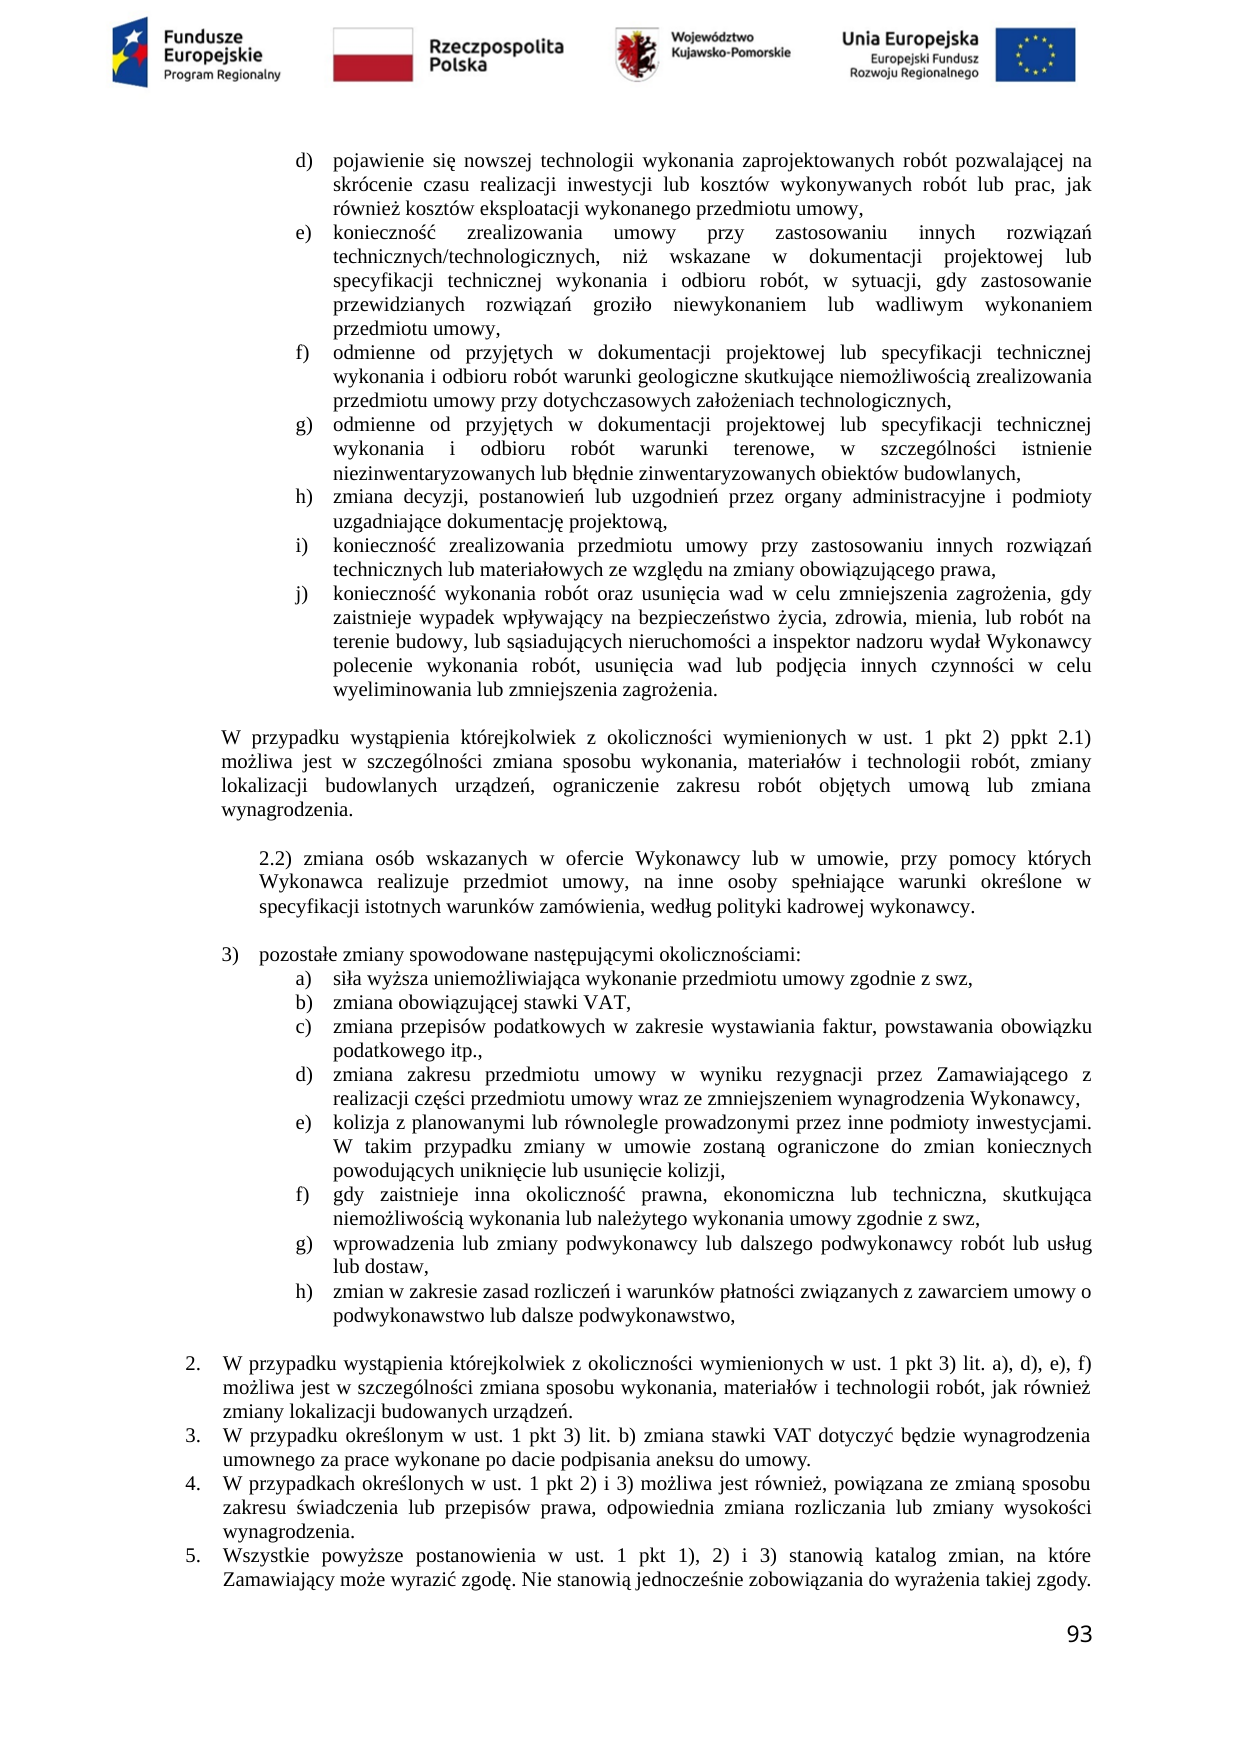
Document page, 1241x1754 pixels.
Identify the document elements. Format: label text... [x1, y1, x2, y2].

list konieczność wykonania robót oraz usunięcia wad w celu zmniejszenia zagrożenia, gdy zaistnieje wypadek wpływający na bezpieczeństwo życia, zdrowia, mienia, lub robót na terenie budowy, lub sąsiadujących nieruchomości a inspektor nadzoru wydał Wykonawcy polecenie wykonania robót, usunięcia wad lub podjęcia innych czynności w celu wyeliminowania lub zmniejszenia zagrożenia. [295, 581, 1093, 701]
list zmiana obowiązującej stawki VAT, [295, 990, 1093, 1014]
list zmiana przepisów podatkowych w zakresie wystawiania faktur, powstawania obowiązku podatkowego itp., [295, 1014, 1093, 1062]
list konieczność zrealizowania przedmiotu umowy przy zastosowaniu innych rozwiązań technicznych lub materiałowych ze względu na zmiany obowiązującego prawa, [295, 533, 1093, 581]
picture [95, 0, 1093, 105]
list zmiana zakresu przedmiotu umowy w wyniku rezygnacji przez Zamawiającego z realizacji części przedmiotu umowy wraz ze zmniejszeniem wynagrodzenia Wykonawcy, [295, 1062, 1093, 1110]
list siła wyższa uniemożliwiająca wykonanie przedmiotu umowy zgodnie z swz, [295, 966, 1093, 990]
list wprowadzenia lub zmiany podwykonawcy lub dalszego podwykonawcy robót lub usług lub dostaw, [295, 1230, 1093, 1278]
list odmienne od przyjętych w dokumentacji projektowej lub specyfikacji technicznej wykonania i odbioru robót warunki geologiczne skutkujące niemożliwością zrealizowania przedmiotu umowy przy dotychczasowych założeniach technologicznych, [295, 340, 1093, 412]
list odmienne od przyjętych w dokumentacji projektowej lub specyfikacji technicznej wykonania i odbioru robót warunki terenowe, w szczególności istnienie niezinwentaryzowanych lub błędnie zinwentaryzowanych obiektów budowlanych, [295, 412, 1093, 484]
list zmian w zakresie zasad rozliczeń i warunków płatności związanych z zawarciem umowy o podwykonawstwo lub dalsze podwykonawstwo, [295, 1278, 1093, 1327]
list Wszystkie powyższe postanowienia w ust. 1 pkt 1), 2) i 3) stanowią katalog zmian, na które Zamawiający może wyrazić zgodę. Nie stanowią jednocześnie zobowiązania do wyrażenia takiej zgody. [185, 1543, 1093, 1591]
text 2.2) zmiana osób wskazanych w ofercie Wykonawcy lub w umowie, przy pomocy których Wykonawca realizuje przedmiot umowy, na inne osoby spełniające warunki określone w specyfikacji istotnych warunków zamówienia, według polityki kadrowej wykonawcy. [259, 845, 1093, 918]
list W przypadku wystąpienia którejkolwiek z okoliczności wymienionych w ust. 1 pkt 3) lit. a), d), e), f) możliwa jest w szczególności zmiana sposobu wykonania, materiałów i technologii robót, jak również zmiany lokalizacji budowanych urządzeń. [185, 1351, 1093, 1423]
list W przypadku określonym w ust. 1 pkt 3) lit. b) zmiana stawki VAT dotyczyć będzie wynagrodzenia umownego za prace wykonane po dacie podpisania aneksu do umowy. [185, 1423, 1093, 1471]
list zmiana decyzji, postanowień lub uzgodnień przez organy administracyjne i podmioty uzgadniające dokumentację projektową, [295, 484, 1093, 533]
list konieczność zrealizowania umowy przy zastosowaniu innych rozwiązań technicznych/technologicznych, niż wskazane w dokumentacji projektowej lub specyfikacji technicznej wykonania i odbioru robót, w sytuacji, gdy zastosowanie przewidzianych rozwiązań groziło niewykonaniem lub wadliwym wykonaniem przedmiotu umowy, [295, 220, 1093, 340]
list gdy zaistnieje inna okoliczność prawna, ekonomiczna lub techniczna, skutkująca niemożliwością wykonania lub należytego wykonania umowy zgodnie z swz, [295, 1182, 1093, 1230]
text W przypadku wystąpienia którejkolwiek z okoliczności wymienionych w ust. 1 pkt 2) ppkt 2.1) możliwa jest w szczególności zmiana sposobu wykonania, materiałów i technologii robót, zmiany lokalizacji budowlanych urządzeń, ograniczenie zakresu robót objętych umową lub zmiana wynagrodzenia. [221, 725, 1093, 821]
list W przypadkach określonych w ust. 1 pkt 2) i 3) możliwa jest również, powiązana ze zmianą sposobu zakresu świadczenia lub przepisów prawa, odpowiednia zmiana rozliczania lub zmiany wysokości wynagrodzenia. [185, 1471, 1093, 1543]
list pojawienie się nowszej technologii wykonania zaprojektowanych robót pozwalającej na skrócenie czasu realizacji inwestycji lub kosztów wykonywanych robót lub prac, jak również kosztów eksploatacji wykonanego przedmiotu umowy, [295, 148, 1093, 220]
list kolizja z planowanymi lub równolegle prowadzonymi przez inne podmioty inwestycjami. W takim przypadku zmiany w umowie zostaną ograniczone do zmian koniecznych powodujących uniknięcie lub usunięcie kolizji, [295, 1110, 1093, 1182]
list pozostałe zmiany spowodowane następującymi okolicznościami: [221, 942, 1093, 966]
